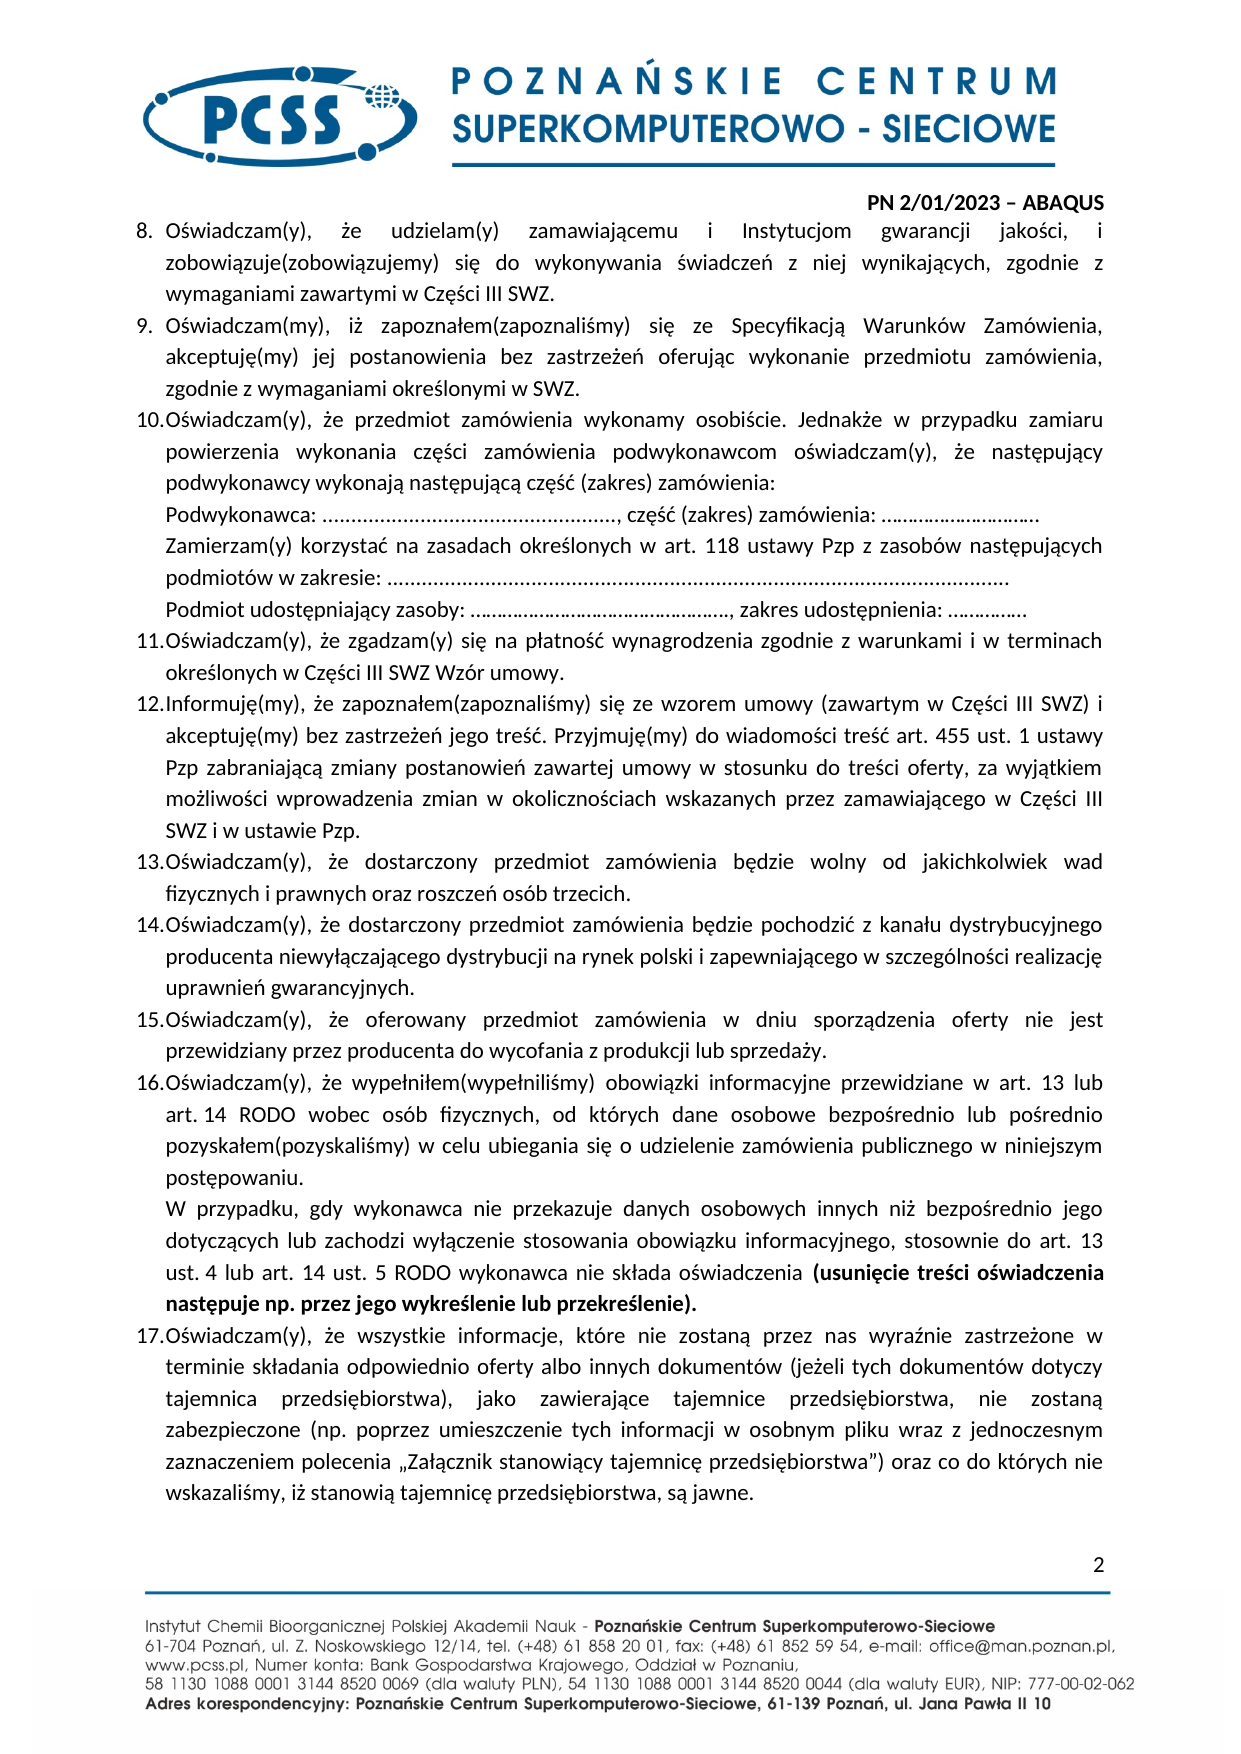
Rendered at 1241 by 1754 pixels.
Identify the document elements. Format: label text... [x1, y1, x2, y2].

text Podwykonawca: ..................................................., część (zakres) zamówienia: ………………………… [136, 500, 1104, 528]
text Podmiot udostępniający zasoby: …………………………………………., zakres udostępnienia: …………… [136, 595, 1104, 623]
list Oświadczam(my), iż zapoznałem(zapoznaliśmy) się ze Specyfikacją Warunków Zamówienia, akceptuję(my) jej postanowienia bez zastrzeżeń oferując wykonanie przedmiotu zamówienia, zgodnie z wymaganiami określonymi w SWZ. [136, 311, 1104, 402]
list Oświadczam(y), że dostarczony przedmiot zamówienia będzie wolny od jakichkolwiek wad fizycznych i prawnych oraz roszczeń osób trzecich. [136, 847, 1104, 907]
text W przypadku, gdy wykonawca nie przekazuje danych osobowych innych niż bezpośrednio jego dotyczących lub zachodzi wyłączenie stosowania obowiązku informacyjnego, stosownie do art. 13 ust. 4 lub art. 14 ust. 5 RODO wykonawca nie składa oświadczenia (usunięcie treści oświadczenia następuje np. przez jego wykreślenie lub przekreślenie). [165, 1194, 1104, 1317]
picture [35, 0, 1162, 167]
list Informuję(my), że zapoznałem(zapoznaliśmy) się ze wzorem umowy (zawartym w Części III SWZ) i akceptuję(my) bez zastrzeżeń jego treść. Przyjmuję(my) do wiadomości treść art. 455 ust. 1 ustawy Pzp zabraniającą zmiany postanowień zawartej umowy w stosunku do treści oferty, za wyjątkiem możliwości wprowadzenia zmian w okolicznościach wskazanych przez zamawiającego w Części III SWZ i w ustawie Pzp. [136, 689, 1104, 844]
list Oświadczam(y), że przedmiot zamówienia wykonamy osobiście. Jednakże w przypadku zamiaru powierzenia wykonania części zamówienia podwykonawcom oświadczam(y), że następujący podwykonawcy wykonają następującą część (zakres) zamówienia: [136, 405, 1104, 497]
list Oświadczam(y), że oferowany przedmiot zamówienia w dniu sporządzenia oferty nie jest przewidziany przez producenta do wycofania z produkcji lub sprzedaży. [136, 1005, 1104, 1065]
list Oświadczam(y), że zgadzam(y) się na płatność wynagrodzenia zgodnie z warunkami i w terminach określonych w Części III SWZ Wzór umowy. [136, 626, 1104, 686]
list Oświadczam(y), że wszystkie informacje, które nie zostaną przez nas wyraźnie zastrzeżone w terminie składania odpowiednio oferty albo innych dokumentów (jeżeli tych dokumentów dotyczy tajemnica przedsiębiorstwa), jako zawierające tajemnice przedsiębiorstwa, nie zostaną zabezpieczone (np. poprzez umieszczenie tych informacji w osobnym pliku wraz z jednoczesnym zaznaczeniem polecenia „Załącznik stanowiący tajemnicę przedsiębiorstwa”) oraz co do których nie wskazaliśmy, iż stanowią tajemnicę przedsiębiorstwa, są jawne. [136, 1321, 1104, 1507]
picture [31, 1589, 1224, 1754]
text Zamierzam(y) korzystać na zasadach określonych w art. 118 ustawy Pzp z zasobów następujących podmiotów w zakresie: ............................................................................................................ [165, 532, 1104, 591]
list Oświadczam(y), że udzielam(y) zamawiającemu i Instytucjom gwarancji jakości, i zobowiązuje(zobowiązujemy) się do wykonywania świadczeń z niej wynikających, zgodnie z wymaganiami zawartymi w Części III SWZ. [136, 216, 1104, 307]
list Oświadczam(y), że wypełniłem(wypełniliśmy) obowiązki informacyjne przewidziane w art. 13 lub art. 14 RODO wobec osób fizycznych, od których dane osobowe bezpośrednio lub pośrednio pozyskałem(pozyskaliśmy) w celu ubiegania się o udzielenie zamówienia publicznego w niniejszym postępowaniu. [136, 1068, 1104, 1191]
list Oświadczam(y), że dostarczony przedmiot zamówienia będzie pochodzić z kanału dystrybucyjnego producenta niewyłączającego dystrybucji na rynek polski i zapewniającego w szczególności realizację uprawnień gwarancyjnych. [136, 910, 1104, 1002]
